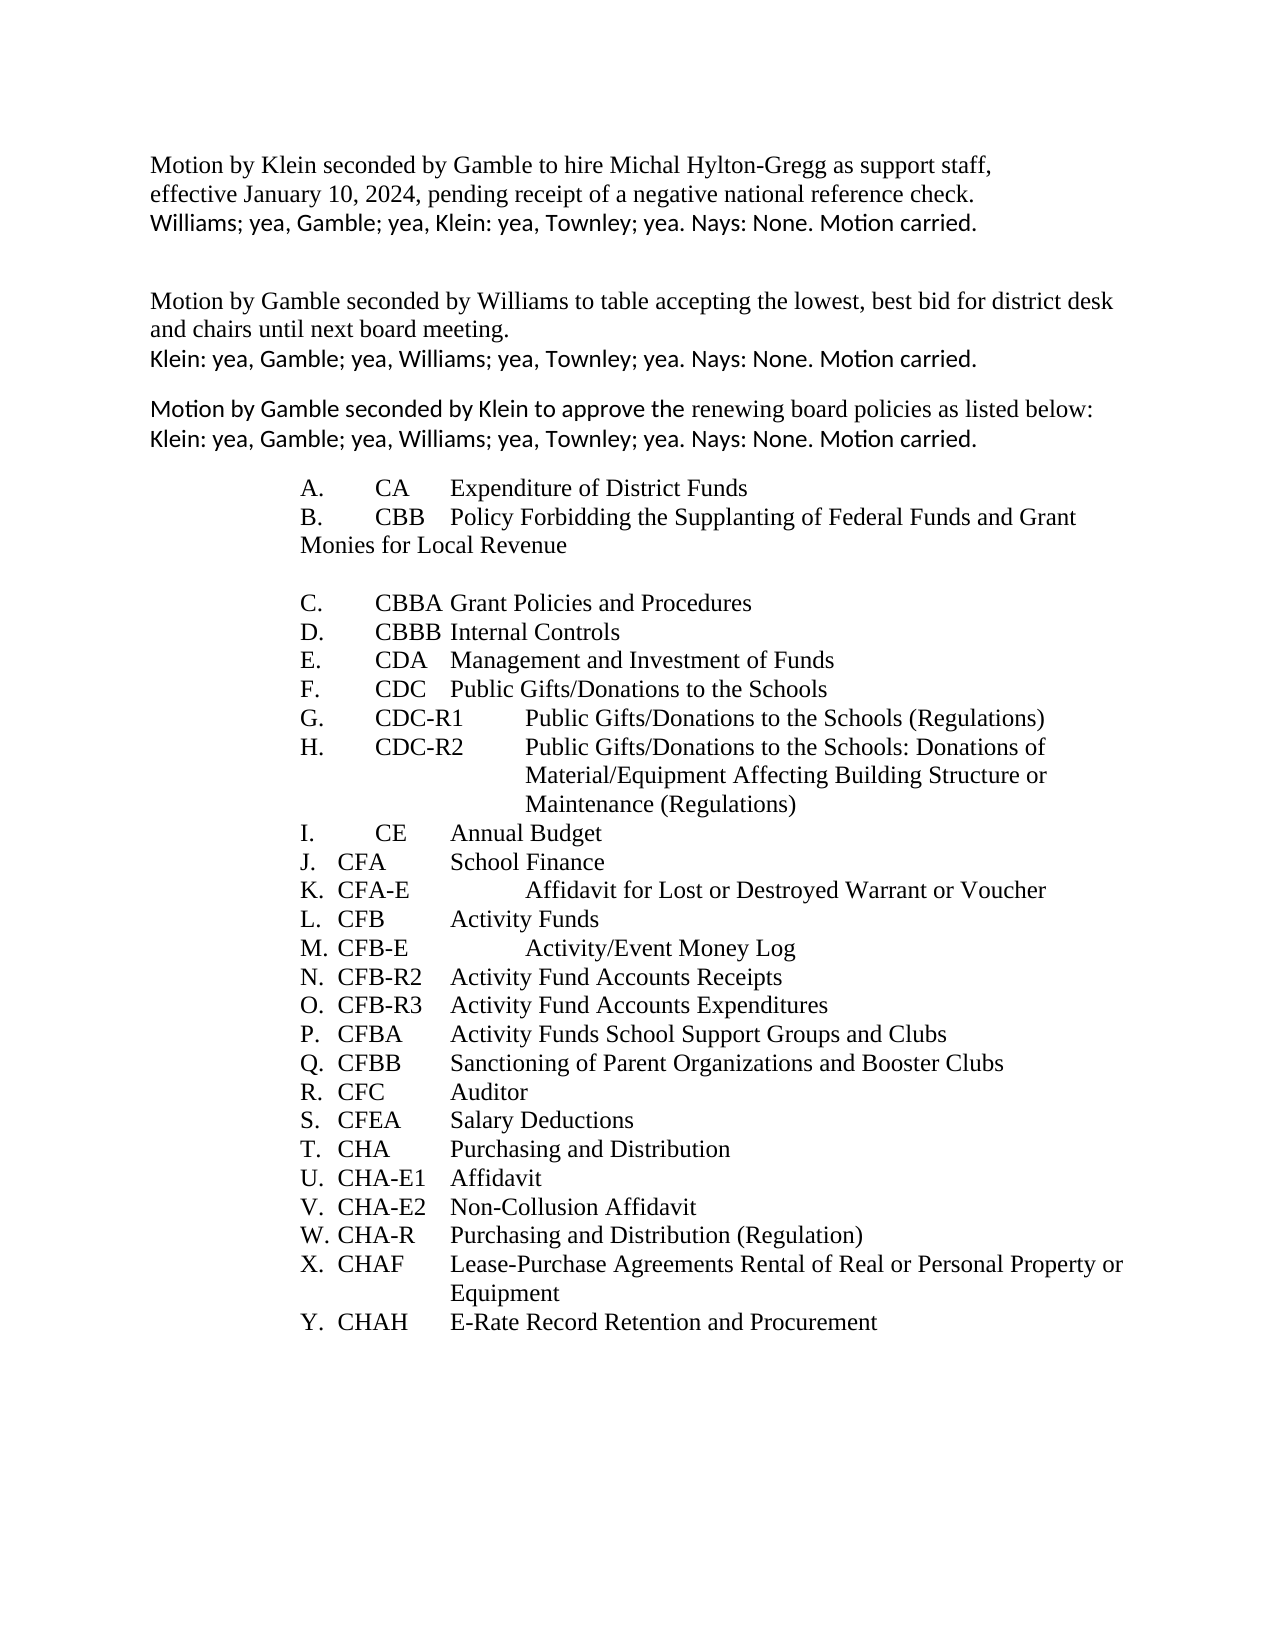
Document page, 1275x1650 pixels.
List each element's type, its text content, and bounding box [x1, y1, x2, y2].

text B. CBB Policy Forbidding the Supplanting of Federal Funds and Grant [225, 502, 1125, 531]
list CFB-R2 Activity Fund Accounts Receipts [300, 962, 1125, 991]
text G. CDC-R1 Public Gifts/Donations to the Schools (Regulations) [300, 703, 1125, 732]
list CFC Auditor [300, 1077, 1125, 1106]
text A. CA Expenditure of District Funds [225, 473, 1125, 502]
text E. CDA Management and Investment of Funds [300, 646, 1125, 674]
text C. CBBA Grant Policies and Procedures [300, 588, 1125, 617]
text effective January 10, 2024, pending receipt of a negative national reference check. [150, 179, 1125, 207]
text Material/Equipment Affecting Building Structure or Maintenance (Regulations) [525, 761, 1125, 818]
text H. CDC-R2 Public Gifts/Donations to the Schools: Donations of [300, 732, 1125, 761]
text Motion by Gamble seconded by Williams to table accepting the lowest, best bid for district desk and chairs until next board meeting. [150, 286, 1125, 343]
list CFB-E Activity/Event Money Log [300, 933, 1125, 962]
text Motion by Klein seconded by Gamble to hire Michal Hylton-Gregg as support staff, [150, 150, 1125, 179]
list CHAH E-Rate Record Retention and Procurement [300, 1307, 1125, 1336]
text Klein: yea, Gamble; yea, Williams; yea, Townley; yea. Nays: None. Motion carried. [150, 343, 1125, 374]
text F. CDC Public Gifts/Donations to the Schools [300, 674, 1125, 703]
list CHA-R Purchasing and Distribution (Regulation) [300, 1221, 1125, 1249]
list CFA School Finance [300, 847, 1125, 876]
list CHA Purchasing and Distribution [300, 1134, 1125, 1163]
list CFBA Activity Funds School Support Groups and Clubs [300, 1019, 1125, 1048]
text Klein: yea, Gamble; yea, Williams; yea, Townley; yea. Nays: None. Motion carried. [150, 423, 1125, 454]
list CFEA Salary Deductions [300, 1106, 1125, 1134]
list CFBB Sanctioning of Parent Organizations and Booster Clubs [300, 1048, 1125, 1077]
text D. CBBB Internal Controls [300, 617, 1125, 646]
list CFB Activity Funds [300, 904, 1125, 933]
text Williams; yea, Gamble; yea, Klein: yea, Townley; yea. Nays: None. Motion carried. [150, 207, 1125, 238]
list CHAF Lease-Purchase Agreements Rental of Real or Personal Property or [300, 1249, 1125, 1278]
list CHA-E2 Non-Collusion Affidavit [300, 1192, 1125, 1221]
list CFA-E Affidavit for Lost or Destroyed Warrant or Voucher [300, 876, 1125, 904]
text Equipment [412, 1278, 1125, 1307]
text Motion by Gamble seconded by Klein to approve the renewing board policies as listed below: [150, 393, 1125, 423]
list CFB-R3 Activity Fund Accounts Expenditures [300, 991, 1125, 1019]
list CE Annual Budget [300, 818, 1125, 847]
list CHA-E1 Affidavit [300, 1163, 1125, 1192]
text Monies for Local Revenue [300, 531, 1125, 559]
